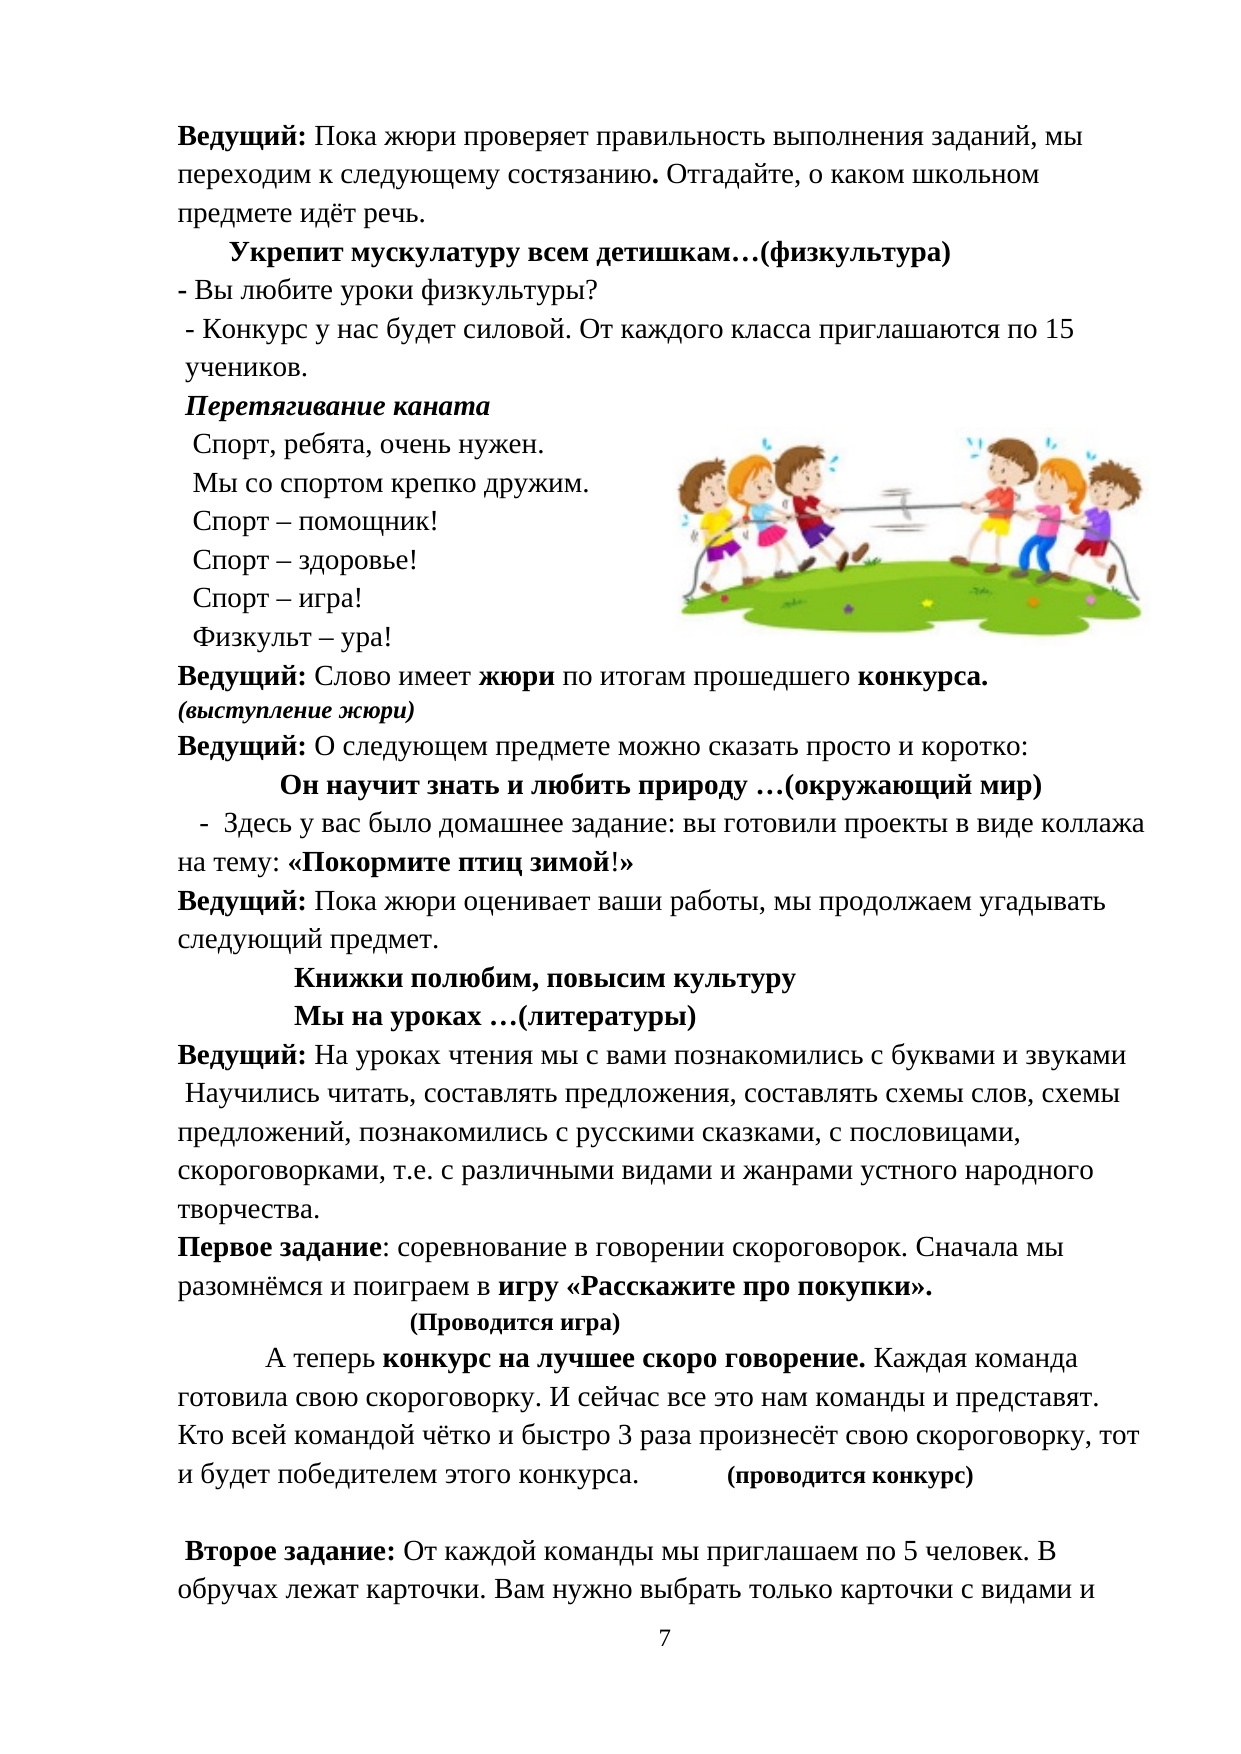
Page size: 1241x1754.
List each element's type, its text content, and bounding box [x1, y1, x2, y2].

text Книжки полюбим, повысим культуру [177, 960, 1152, 993]
text - Здесь у вас было домашнее задание: вы готовили проекты в виде коллажа на тему: «Покормите птиц зимой!» [177, 806, 1152, 878]
text (Проводится игра) [177, 1307, 1152, 1335]
text А теперь конкурс на лучшее скоро говорение. Каждая команда готовила свою скороговорку. И сейчас все это нам команды и представят. Кто всей командой чётко и быстро 3 раза произнесёт свою скороговорку, тот и будет победителем этого конкурса. (проводится конкурс) [177, 1340, 1152, 1489]
picture [668, 427, 1150, 644]
text - Вы любите уроки физкультуры? [177, 272, 1152, 306]
text Ведущий: О следующем предмете можно сказать просто и коротко: [177, 728, 1152, 762]
text - Конкурс у нас будет силовой. От каждого класса приглашаются по 15 учеников. [185, 311, 1152, 383]
text Мы на уроках …(литературы) [177, 998, 1152, 1032]
text Ведущий: Слово имеет жюри по итогам прошедшего конкурса. (выступление жюри) [177, 658, 1152, 724]
text Укрепит мускулатуру всем детишкам…(физкультура) [177, 234, 1152, 267]
text Ведущий: Пока жюри оценивает ваши работы, мы продолжаем угадывать следующий предмет. [177, 883, 1152, 955]
text Научились читать, составлять предложения, составлять схемы слов, схемы предложений, познакомились с русскими сказками, с пословицами, скороговорками, т.е. с различными видами и жанрами устного народного творчества. [177, 1075, 1152, 1224]
text Он научит знать и любить природу …(окружающий мир) [177, 767, 1152, 801]
text Первое задание: соревнование в говорении скороговорок. Сначала мы разомнёмся и поиграем в игру «Расскажите про покупки». [177, 1229, 1152, 1302]
text Ведущий: На уроках чтения мы с вами познакомились с буквами и звуками [177, 1037, 1152, 1070]
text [177, 1533, 1152, 1605]
text Ведущий: Пока жюри проверяет правильность выполнения заданий, мы переходим к следующему состязанию. Отгадайте, о каком школьном предмете идёт речь. [177, 118, 1152, 229]
text Перетягивание каната [185, 388, 1152, 421]
